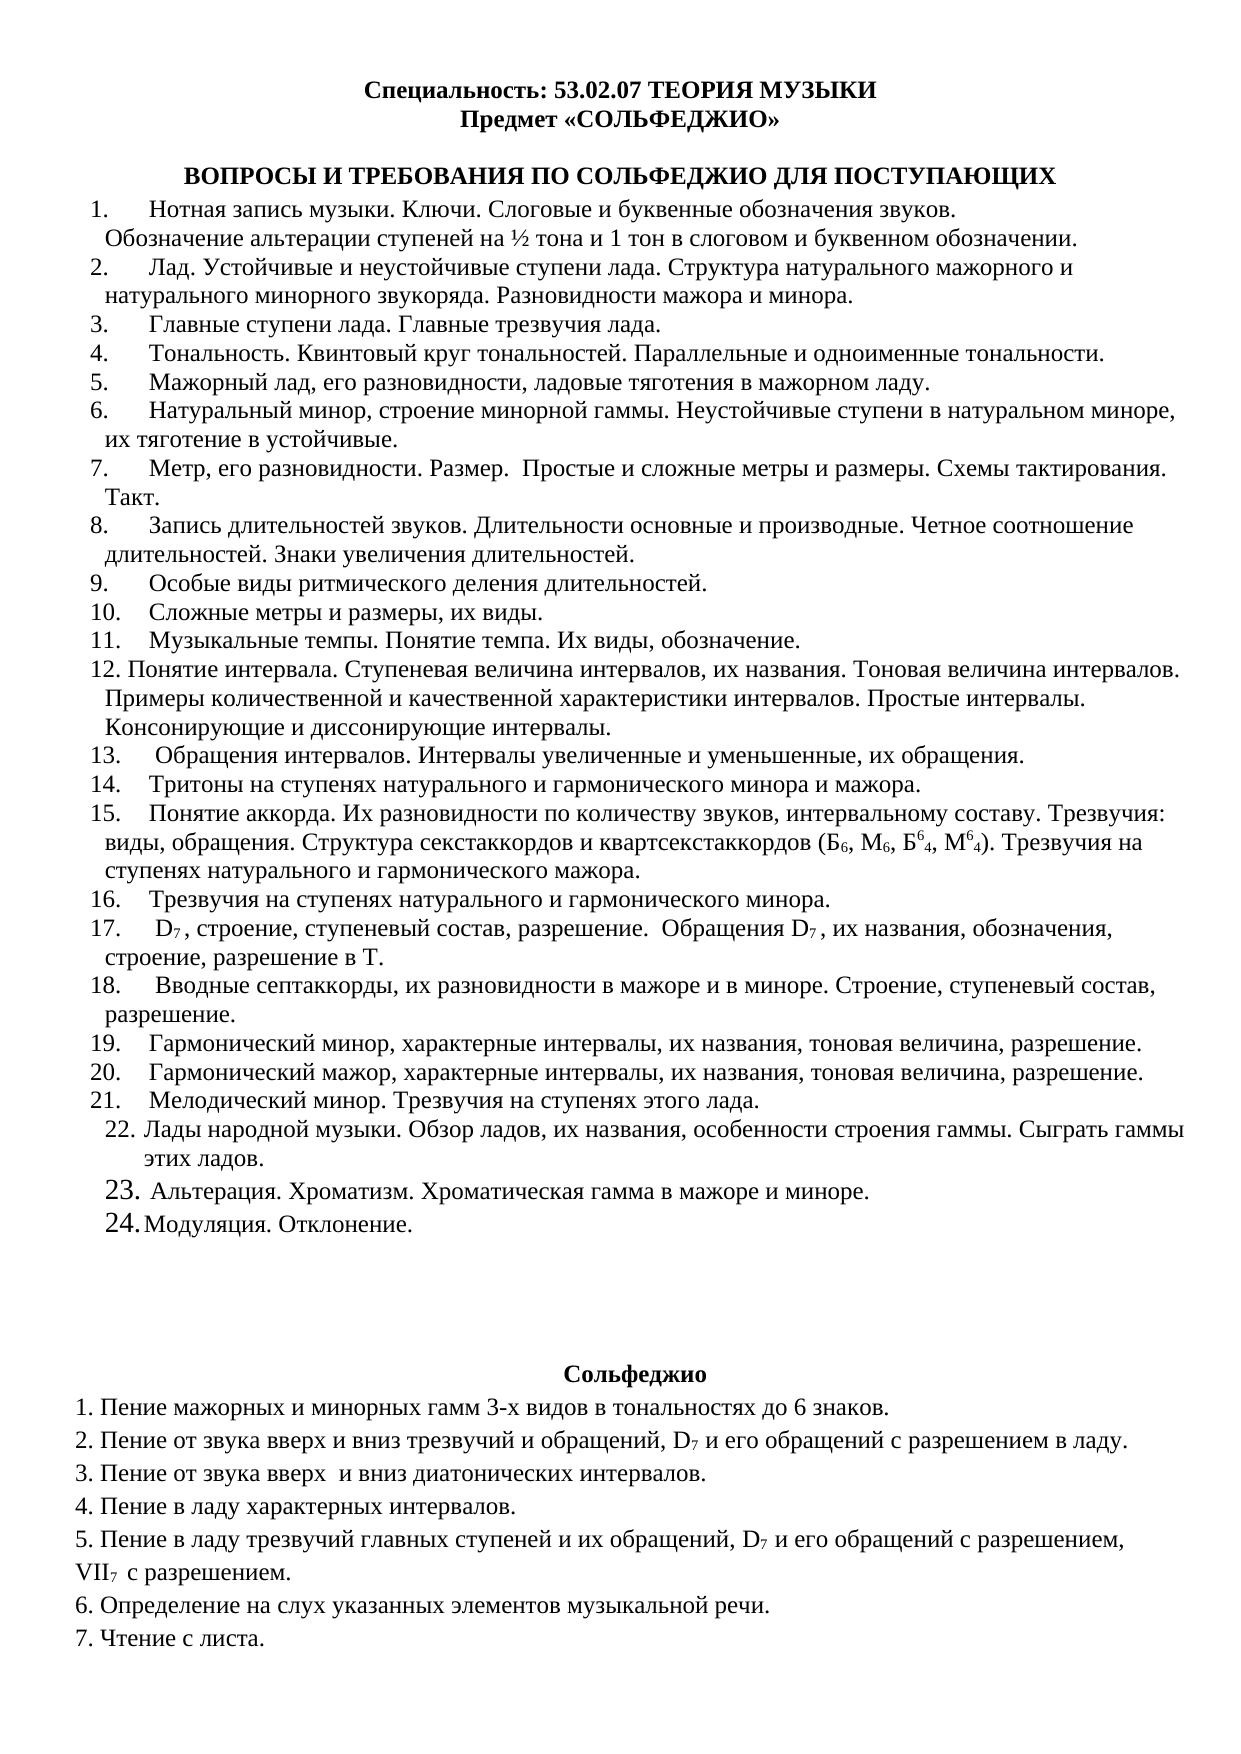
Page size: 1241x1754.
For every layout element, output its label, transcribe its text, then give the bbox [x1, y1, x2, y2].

list Тритоны на ступенях натурального и гармонического минора и мажора. [90, 769, 1197, 798]
list Альтерация. Хроматизм. Хроматическая гамма в мажоре и миноре. [104, 1172, 1197, 1205]
list Запись длительностей звуков. Длительности основные и производные. Четное соотношение длительностей. Знаки увеличения длительностей. [90, 511, 1197, 568]
list D7 , строение, ступеневый состав, разрешение. Обращения D7 , их названия, обозначения, строение, разрешение в Т. [90, 913, 1197, 971]
list Гармонический мажор, характерные интервалы, их названия, тоновая величина, разрешение. [90, 1057, 1197, 1086]
text 3. Пение от звука вверх и вниз диатонических интервалов. [75, 1458, 1165, 1486]
list 12. Понятие интервала. Ступеневая величина интервалов, их названия. Тоновая величина интервалов. Примеры количественной и качественной характеристики интервалов. Простые интервалы. Консонирующие и диссонирующие интервалы. [90, 654, 1197, 741]
list Метр, его разновидности. Размер. Простые и сложные метры и размеры. Схемы тактирования. Такт. [90, 453, 1197, 511]
list Натуральный минор, строение минорной гаммы. Неустойчивые ступени в натуральном миноре, их тяготение в устойчивые. [90, 396, 1197, 453]
text 1. Пение мажорных и минорных гамм 3-х видов в тональностях до 6 знаков. [75, 1392, 1165, 1420]
list Мелодический минор. Трезвучия на ступенях этого лада. [90, 1086, 1197, 1114]
text Предмет «СОЛЬФЕДЖИО» [75, 104, 1165, 132]
list Обращения интервалов. Интервалы увеличенные и уменьшенные, их обращения. [90, 741, 1197, 769]
text 4. Пение в ладу характерных интервалов. [75, 1491, 1165, 1519]
list Обозначение альтерации ступеней на ½ тона и 1 тон в слоговом и буквенном обозначении. [104, 223, 1197, 252]
text ВОПРОСЫ И ТРЕБОВАНИЯ ПО СОЛЬФЕДЖИО ДЛЯ ПОСТУПАЮЩИХ [75, 161, 1165, 190]
list Тональность. Квинтовый круг тональностей. Параллельные и одноименные тональности. [90, 338, 1197, 367]
list Мажорный лад, его разновидности, ладовые тяготения в мажорном ладу. [90, 367, 1197, 396]
text Сольфеджио [104, 1359, 1165, 1387]
list Модуляция. Отклонение. [104, 1205, 1197, 1239]
text Специальность: 53.02.07 ТЕОРИЯ МУЗЫКИ [75, 75, 1165, 104]
list Лады народной музыки. Обзор ладов, их названия, особенности строения гаммы. Сыграть гаммы этих ладов. [104, 1114, 1197, 1172]
list Вводные септаккорды, их разновидности в мажоре и в миноре. Строение, ступеневый состав, разрешение. [90, 971, 1197, 1028]
list Гармонический минор, характерные интервалы, их названия, тоновая величина, разрешение. [90, 1028, 1197, 1057]
list Лад. Устойчивые и неустойчивые ступени лада. Структура натурального мажорного и натурального минорного звукоряда. Разновидности мажора и минора. [90, 252, 1197, 309]
list Понятие аккорда. Их разновидности по количеству звуков, интервальному составу. Трезвучия: виды, обращения. Структура секстаккордов и квартсекстаккордов (Б6, М6, Б64, М64). Трезвучия на ступенях натурального и гармонического мажора. [90, 798, 1197, 884]
list Трезвучия на ступенях натурального и гармонического минора. [90, 884, 1197, 913]
text 7. Чтение с листа. [75, 1623, 1165, 1652]
text 5. Пение в ладу трезвучий главных ступеней и их обращений, D7 и его обращений с разрешением, VII7 с разрешением. [75, 1524, 1165, 1586]
list Музыкальные темпы. Понятие темпа. Их виды, обозначение. [90, 626, 1197, 654]
text 2. Пение от звука вверх и вниз трезвучий и обращений, D7 и его обращений с разрешением в ладу. [75, 1425, 1165, 1453]
list Особые виды ритмического деления длительностей. [90, 568, 1197, 597]
text 6. Определение на слух указанных элементов музыкальной речи. [75, 1590, 1165, 1618]
list Нотная запись музыки. Ключи. Слоговые и буквенные обозначения звуков. [90, 194, 1197, 223]
list Сложные метры и размеры, их виды. [90, 597, 1197, 626]
list Главные ступени лада. Главные трезвучия лада. [90, 309, 1197, 338]
